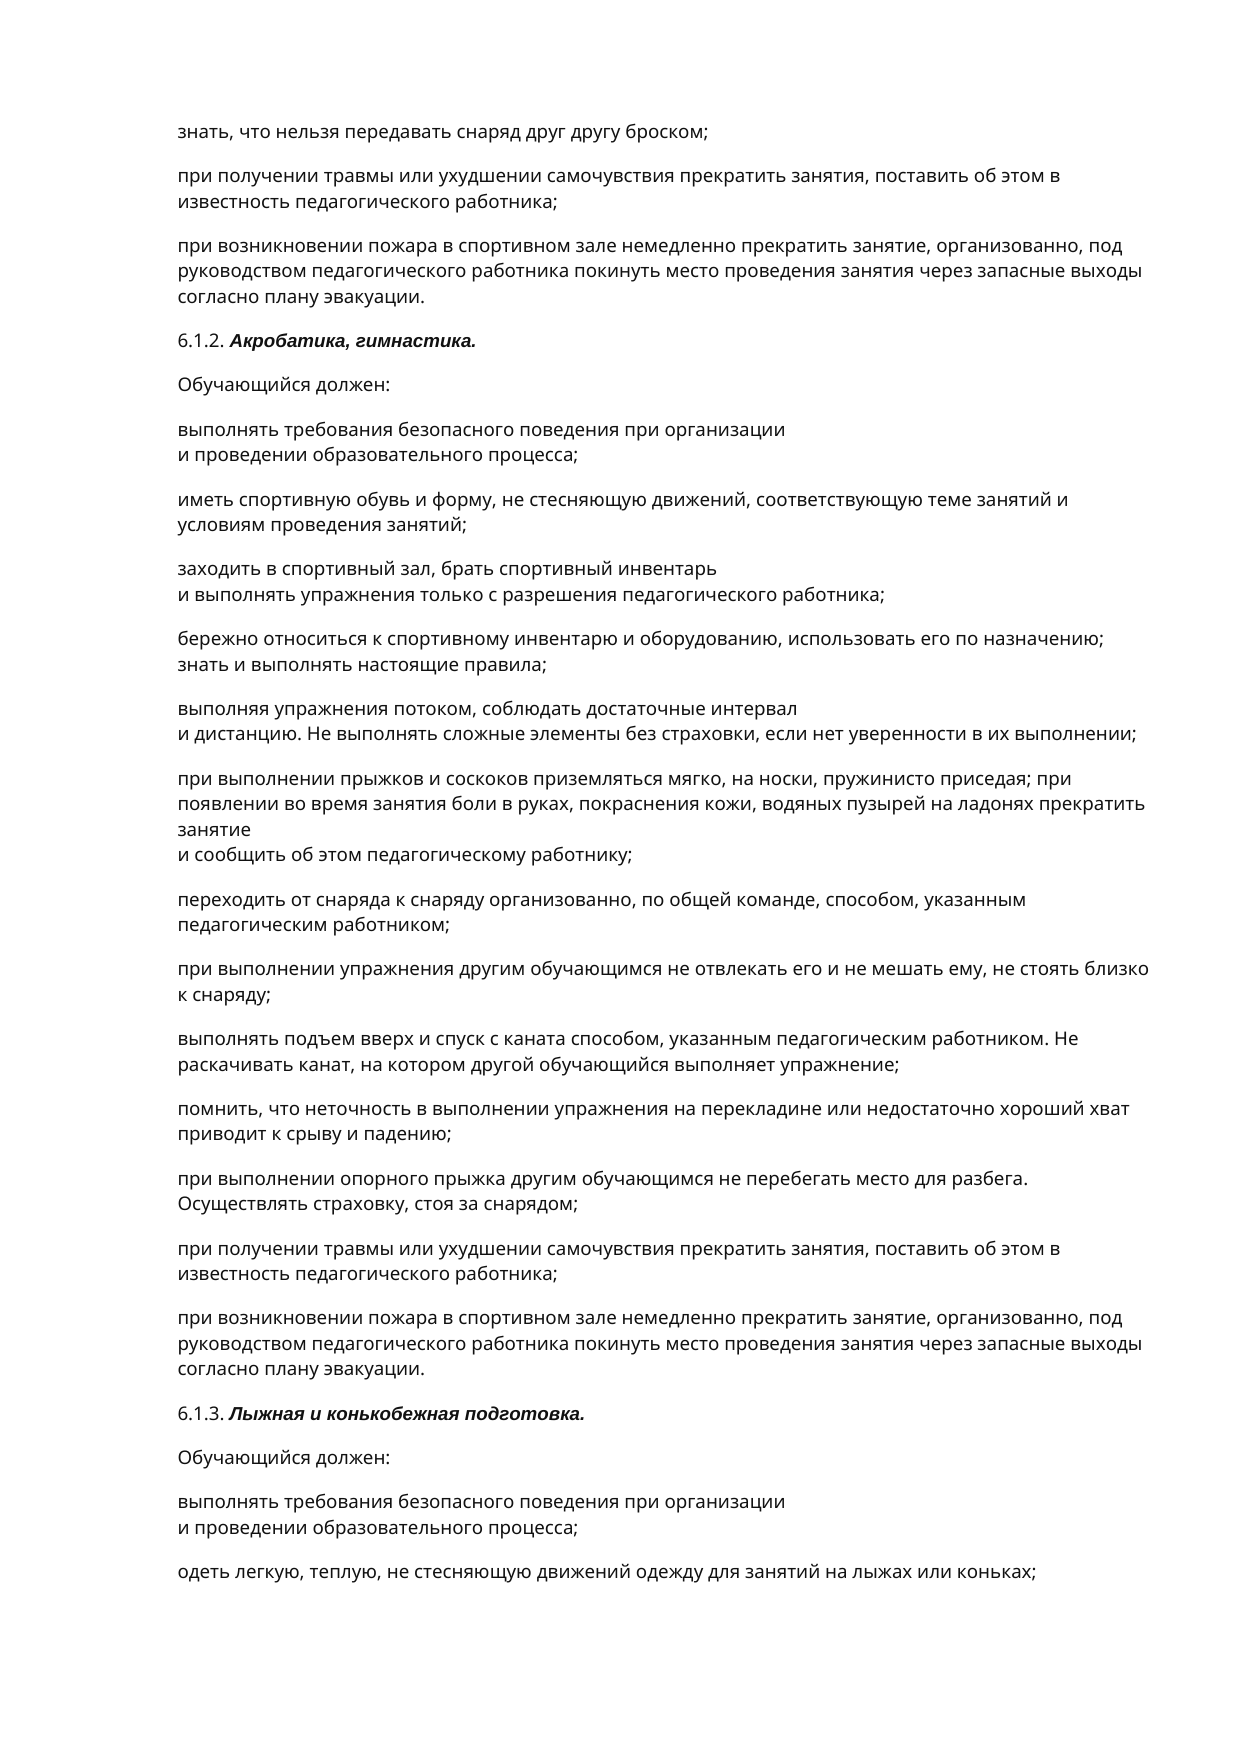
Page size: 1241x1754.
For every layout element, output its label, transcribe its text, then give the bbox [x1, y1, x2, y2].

text при получении травмы или ухудшении самочувствия прекратить занятия, поставить об этом в известность педагогического работника; [177, 1235, 1152, 1286]
text выполнять требования безопасного поведения при организации и проведении образовательного процесса; [177, 416, 1152, 467]
text при выполнении опорного прыжка другим обучающимся не перебегать место для разбега. Осуществлять страховку, стоя за снарядом; [177, 1165, 1152, 1216]
text при выполнении упражнения другим обучающимся не отвлекать его и не мешать ему, не стоять близко к снаряду; [177, 956, 1152, 1007]
text бережно относиться к спортивному инвентарю и оборудованию, использовать его по назначению; знать и выполнять настоящие правила; [177, 625, 1152, 676]
text выполнять требования безопасного поведения при организации и проведении образовательного процесса; [177, 1488, 1152, 1539]
text помнить, что неточность в выполнении упражнения на перекладине или недостаточно хороший хват приводит к срыву и падению; [177, 1095, 1152, 1146]
text переходить от снаряда к снаряду организованно, по общей команде, способом, указанным педагогическим работником; [177, 886, 1152, 937]
text при возникновении пожара в спортивном зале немедленно прекратить занятие, организованно, под руководством педагогического работника покинуть место проведения занятия через запасные выходы согласно плану эвакуации. [177, 1304, 1152, 1381]
text заходить в спортивный зал, брать спортивный инвентарь и выполнять упражнения только с разрешения педагогического работника; [177, 556, 1152, 607]
text 6.1.2. Акробатика, гимнастика. [177, 327, 1152, 353]
text Обучающийся должен: [177, 1444, 1152, 1470]
text при выполнении прыжков и соскоков приземляться мягко, на носки, пружинисто приседая; при появлении во время занятия боли в руках, покраснения кожи, водяных пузырей на ладонях прекратить занятие и сообщить об этом педагогическому работнику; [177, 765, 1152, 867]
text иметь спортивную обувь и форму, не стесняющую движений, соответствующую теме занятий и условиям проведения занятий; [177, 486, 1152, 537]
text знать, что нельзя передавать снаряд друг другу броском; [177, 118, 1152, 144]
text при получении травмы или ухудшении самочувствия прекратить занятия, поставить об этом в известность педагогического работника; [177, 162, 1152, 213]
text одеть легкую, теплую, не стесняющую движений одежду для занятий на лыжах или коньках; [177, 1558, 1152, 1584]
text 6.1.3. Лыжная и конькобежная подготовка. [177, 1400, 1152, 1425]
text выполнять подъем вверх и спуск с каната способом, указанным педагогическим работником. Не раскачивать канат, на котором другой обучающийся выполняет упражнение; [177, 1025, 1152, 1076]
text при возникновении пожара в спортивном зале немедленно прекратить занятие, организованно, под руководством педагогического работника покинуть место проведения занятия через запасные выходы согласно плану эвакуации. [177, 232, 1152, 309]
text Обучающийся должен: [177, 372, 1152, 397]
text выполняя упражнения потоком, соблюдать достаточные интервал и дистанцию. Не выполнять сложные элементы без страховки, если нет уверенности в их выполнении; [177, 695, 1152, 746]
